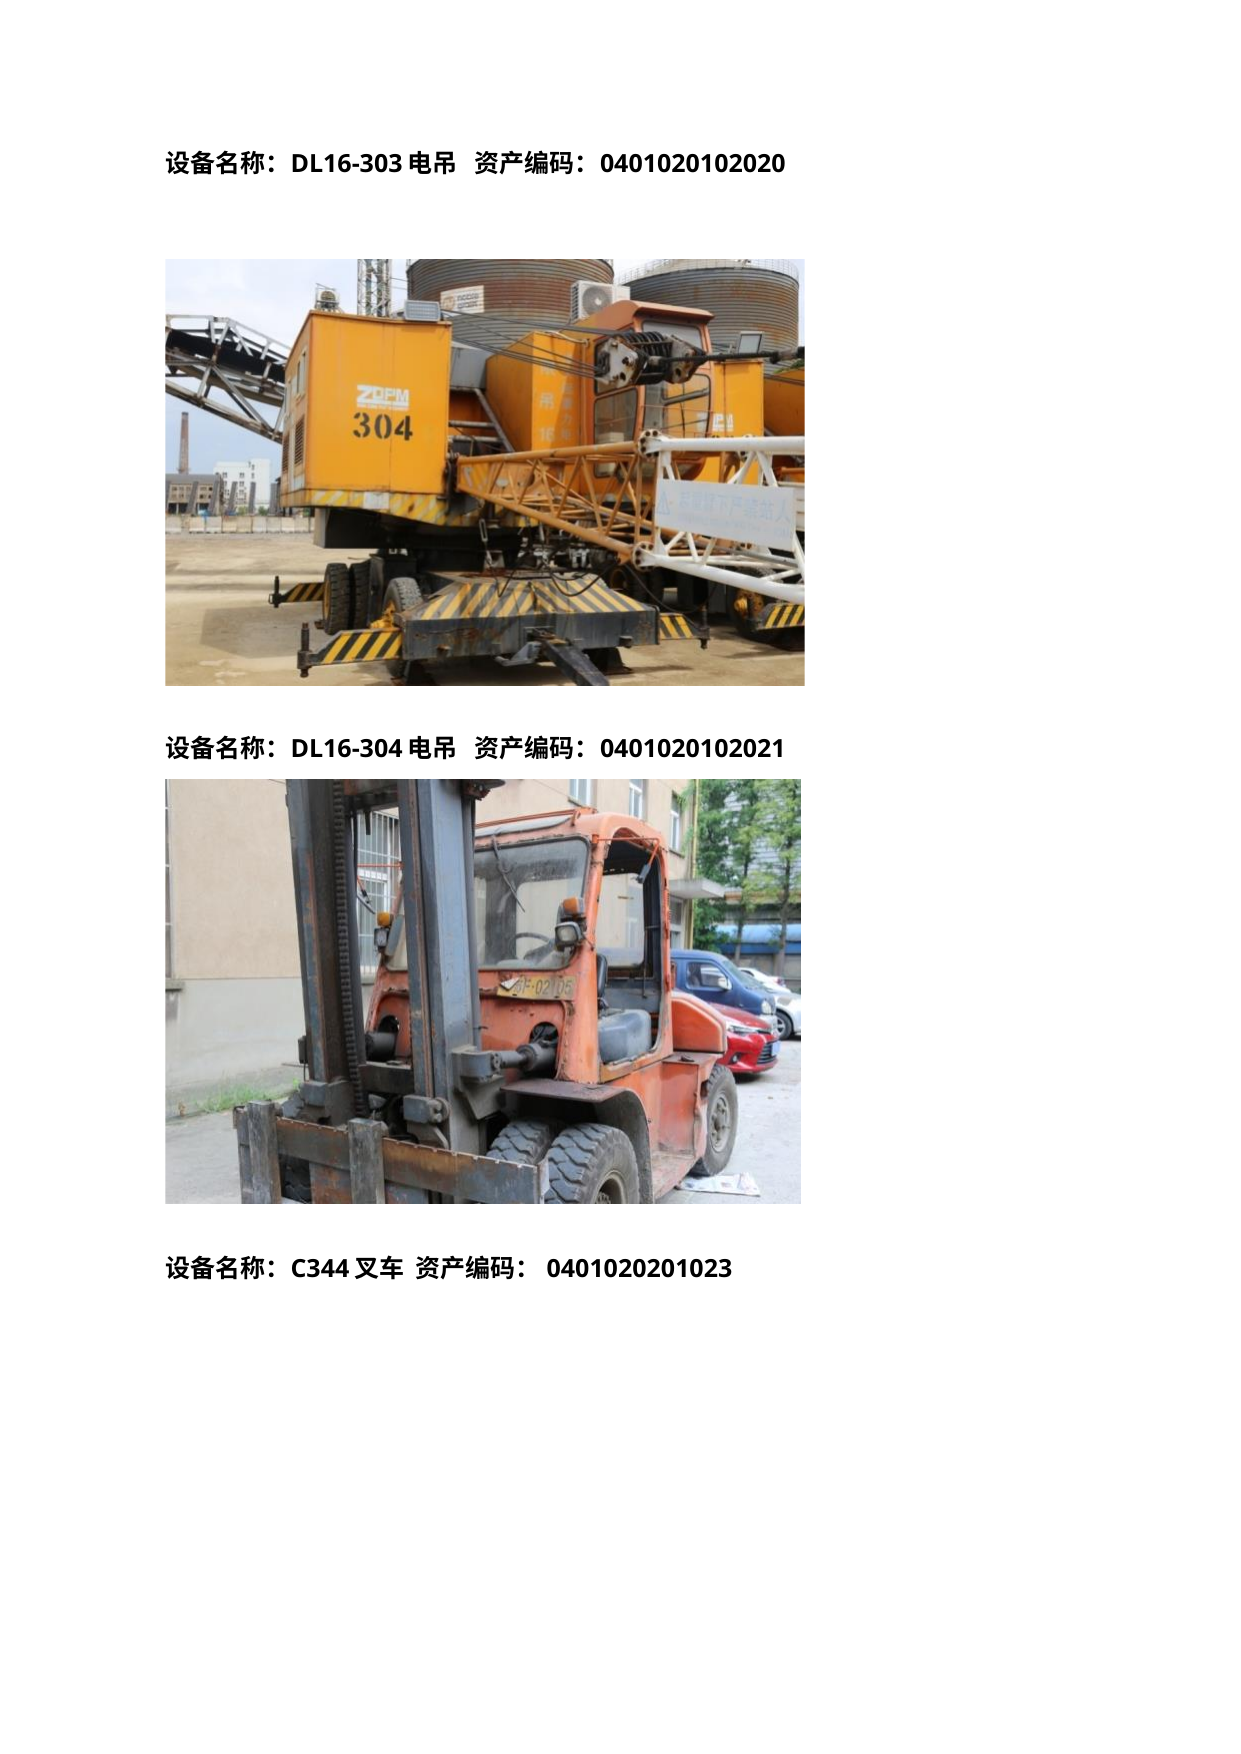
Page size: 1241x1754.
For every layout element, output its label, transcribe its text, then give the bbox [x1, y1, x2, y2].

picture [165, 259, 805, 686]
picture [165, 779, 801, 1204]
text 设备名称：C344叉车 资产编码： 0401020201023 [165, 1234, 1053, 1299]
text 设备名称：DL16-303电吊 资产编码：0401020102020 [165, 129, 1053, 194]
text 设备名称：DL16-304电吊 资产编码：0401020102021 [165, 714, 1053, 779]
